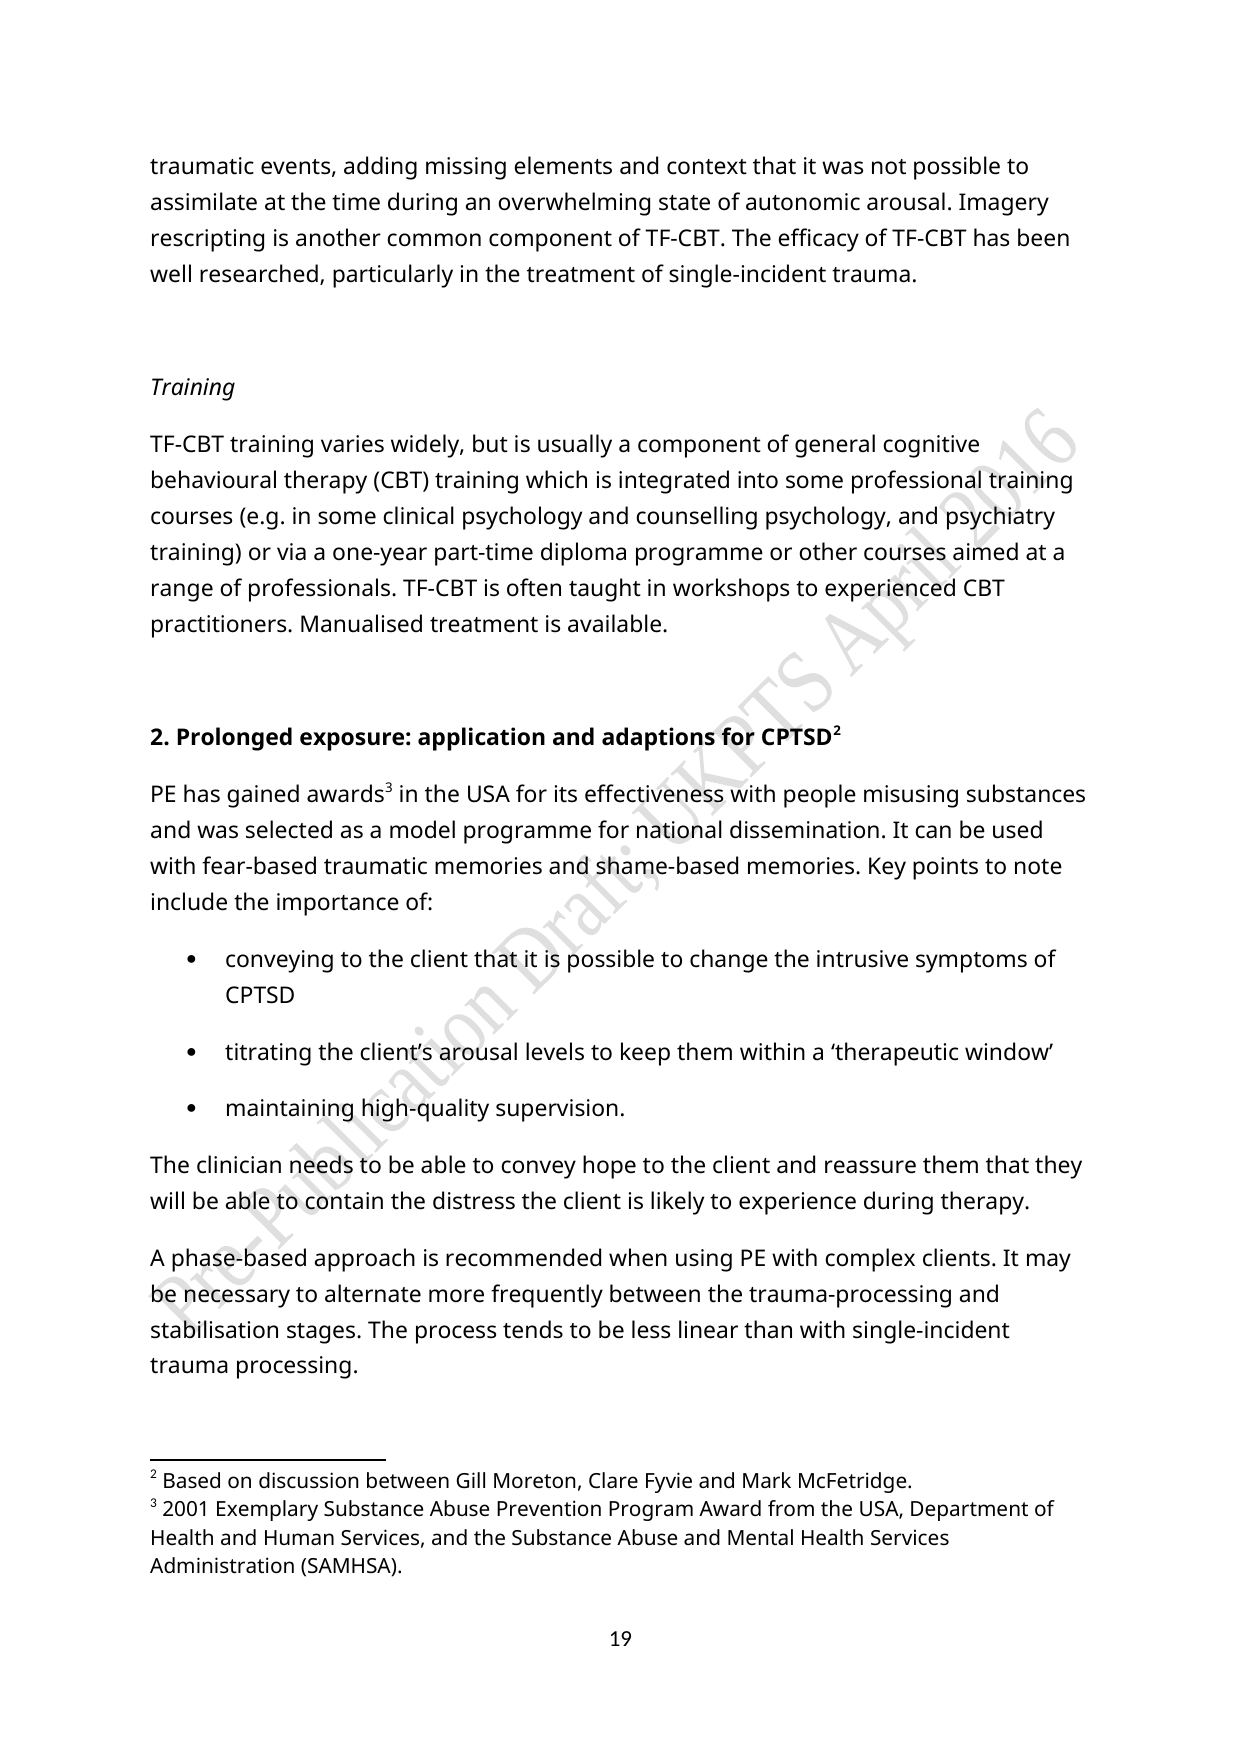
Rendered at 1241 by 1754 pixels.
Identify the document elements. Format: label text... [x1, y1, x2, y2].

list conveying to the client that it is possible to change the intrusive symptoms of CPTSD [187, 943, 1090, 1010]
text 2. Prolonged exposure: application and adaptions for CPTSD [150, 721, 1090, 753]
text TF-CBT training varies widely, but is usually a component of general cognitive behavioural therapy (CBT) training which is integrated into some professional training courses (e.g. in some clinical psychology and counselling psychology, and psychiatry training) or via a one-year part-time diploma programme or other courses aimed at a range of professionals. TF-CBT is often taught in workshops to experienced CBT practitioners. Manualised treatment is available. [150, 428, 1090, 639]
list titrating the client’s arousal levels to keep them within a ‘therapeutic window’ [187, 1035, 1090, 1067]
text Training [150, 371, 1090, 403]
text A phase-based approach is recommended when using PE with complex clients. It may be necessary to alternate more frequently between the trauma-processing and stabilisation stages. The process tends to be less linear than with single-incident trauma processing. [150, 1242, 1090, 1381]
text The clinician needs to be able to convey hope to the client and reassure them that they will be able to contain the distress the client is likely to experience during therapy. [150, 1149, 1090, 1216]
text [150, 150, 1090, 289]
list maintaining high-quality supervision. [187, 1092, 1090, 1123]
text PE has gained awards in the USA for its effectiveness with people misusing substances and was selected as a model programme for national dissemination. It can be used with fear-based traumatic memories and shame-based memories. Key points to note include the importance of: [150, 778, 1090, 917]
